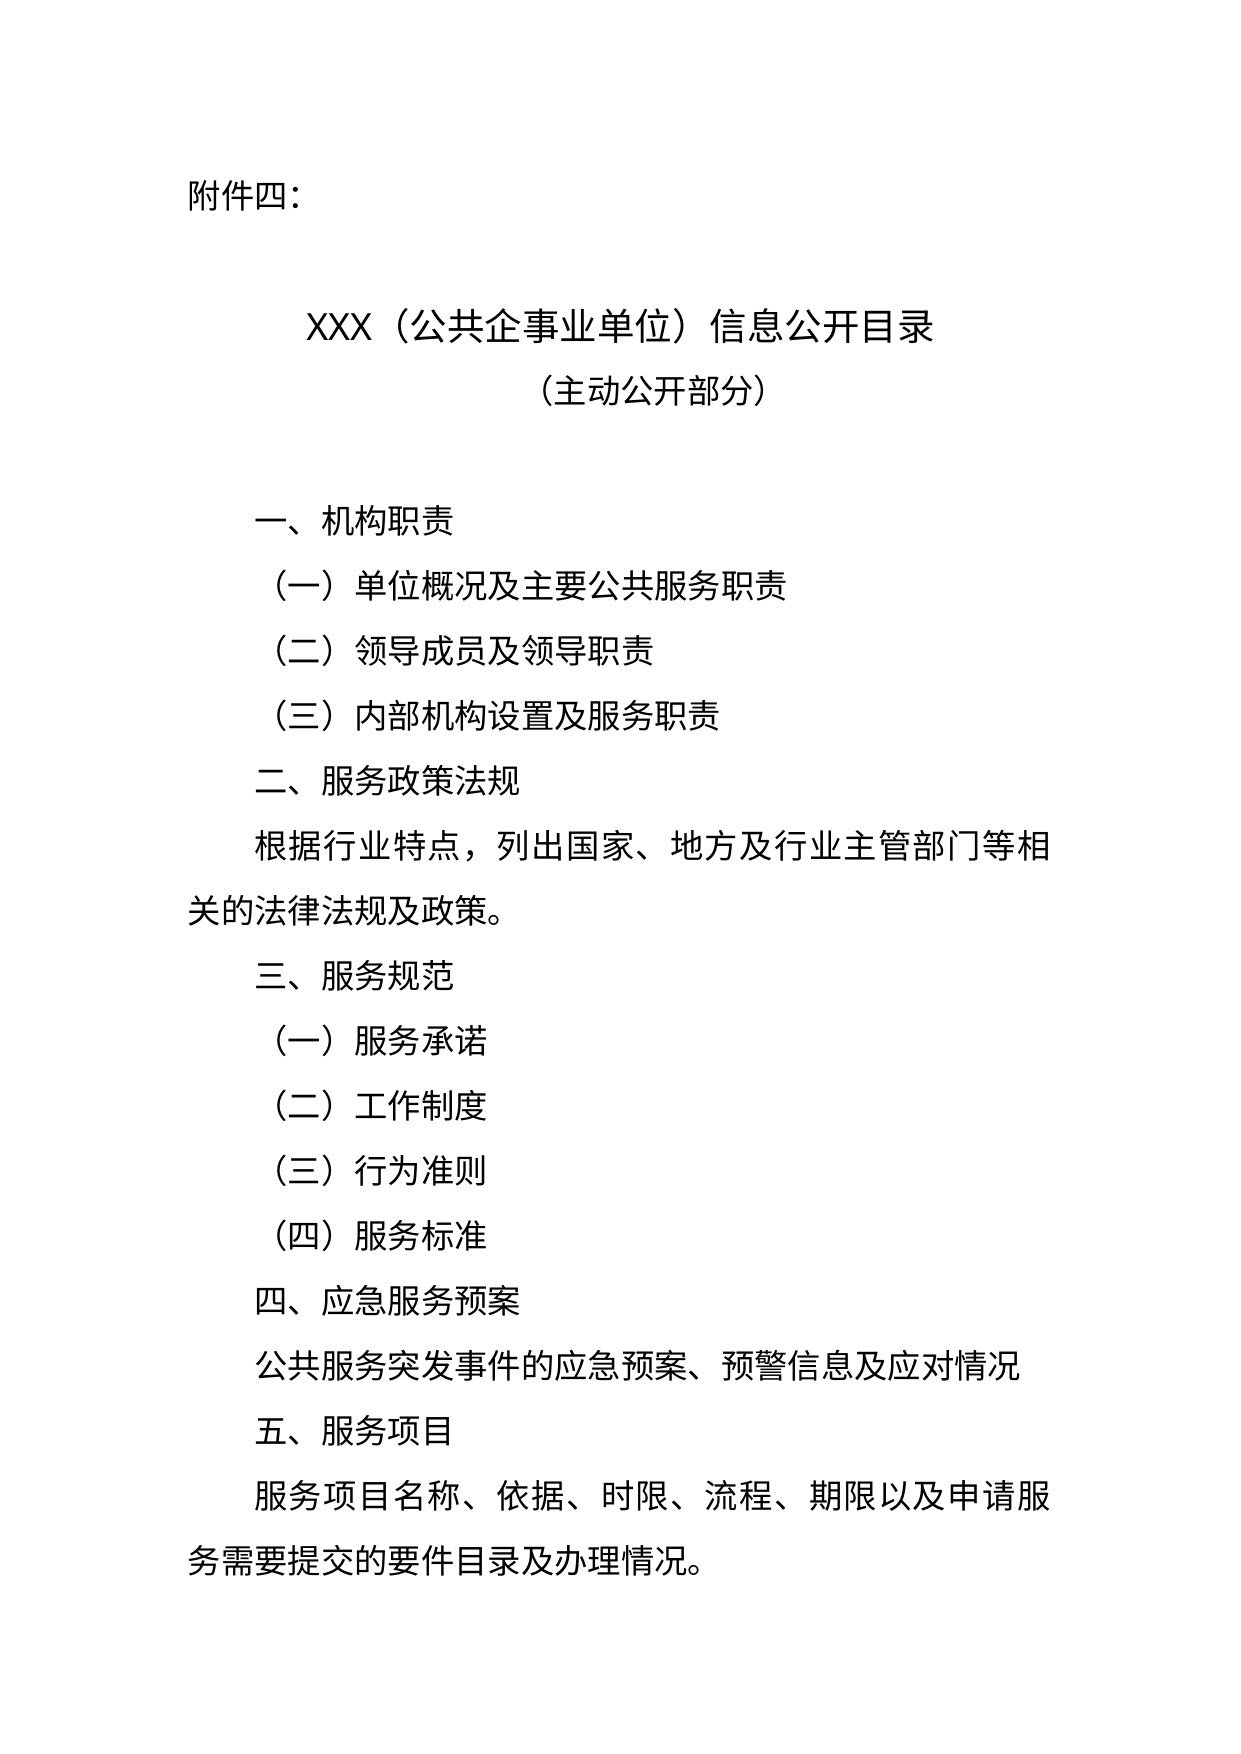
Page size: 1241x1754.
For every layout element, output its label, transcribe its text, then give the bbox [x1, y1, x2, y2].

text 公共服务突发事件的应急预案、预警信息及应对情况 [187, 1332, 1053, 1397]
text 五、服务项目 [187, 1397, 1053, 1462]
text 一、机构职责 [187, 487, 1053, 552]
text 四、应急服务预案 [187, 1267, 1053, 1332]
text （一）单位概况及主要公共服务职责 [187, 552, 1053, 617]
text （一）服务承诺 [187, 1007, 1053, 1072]
text 二、服务政策法规 [187, 747, 1053, 812]
text ΧΧΧ（公共企事业单位）信息公开目录 [187, 292, 1053, 357]
text （二）工作制度 [187, 1072, 1053, 1137]
text 附件四： [187, 162, 1053, 227]
text 三、服务规范 [187, 942, 1053, 1007]
text （三）内部机构设置及服务职责 [187, 682, 1053, 747]
text （主动公开部分） [187, 357, 1053, 422]
text （三）行为准则 [187, 1137, 1053, 1202]
text 服务项目名称、依据、时限、流程、期限以及申请服务需要提交的要件目录及办理情况。 [187, 1462, 1053, 1592]
text 根据行业特点，列出国家、地方及行业主管部门等相关的法律法规及政策。 [187, 812, 1053, 942]
text （二）领导成员及领导职责 [187, 617, 1053, 682]
text （四）服务标准 [187, 1202, 1053, 1267]
